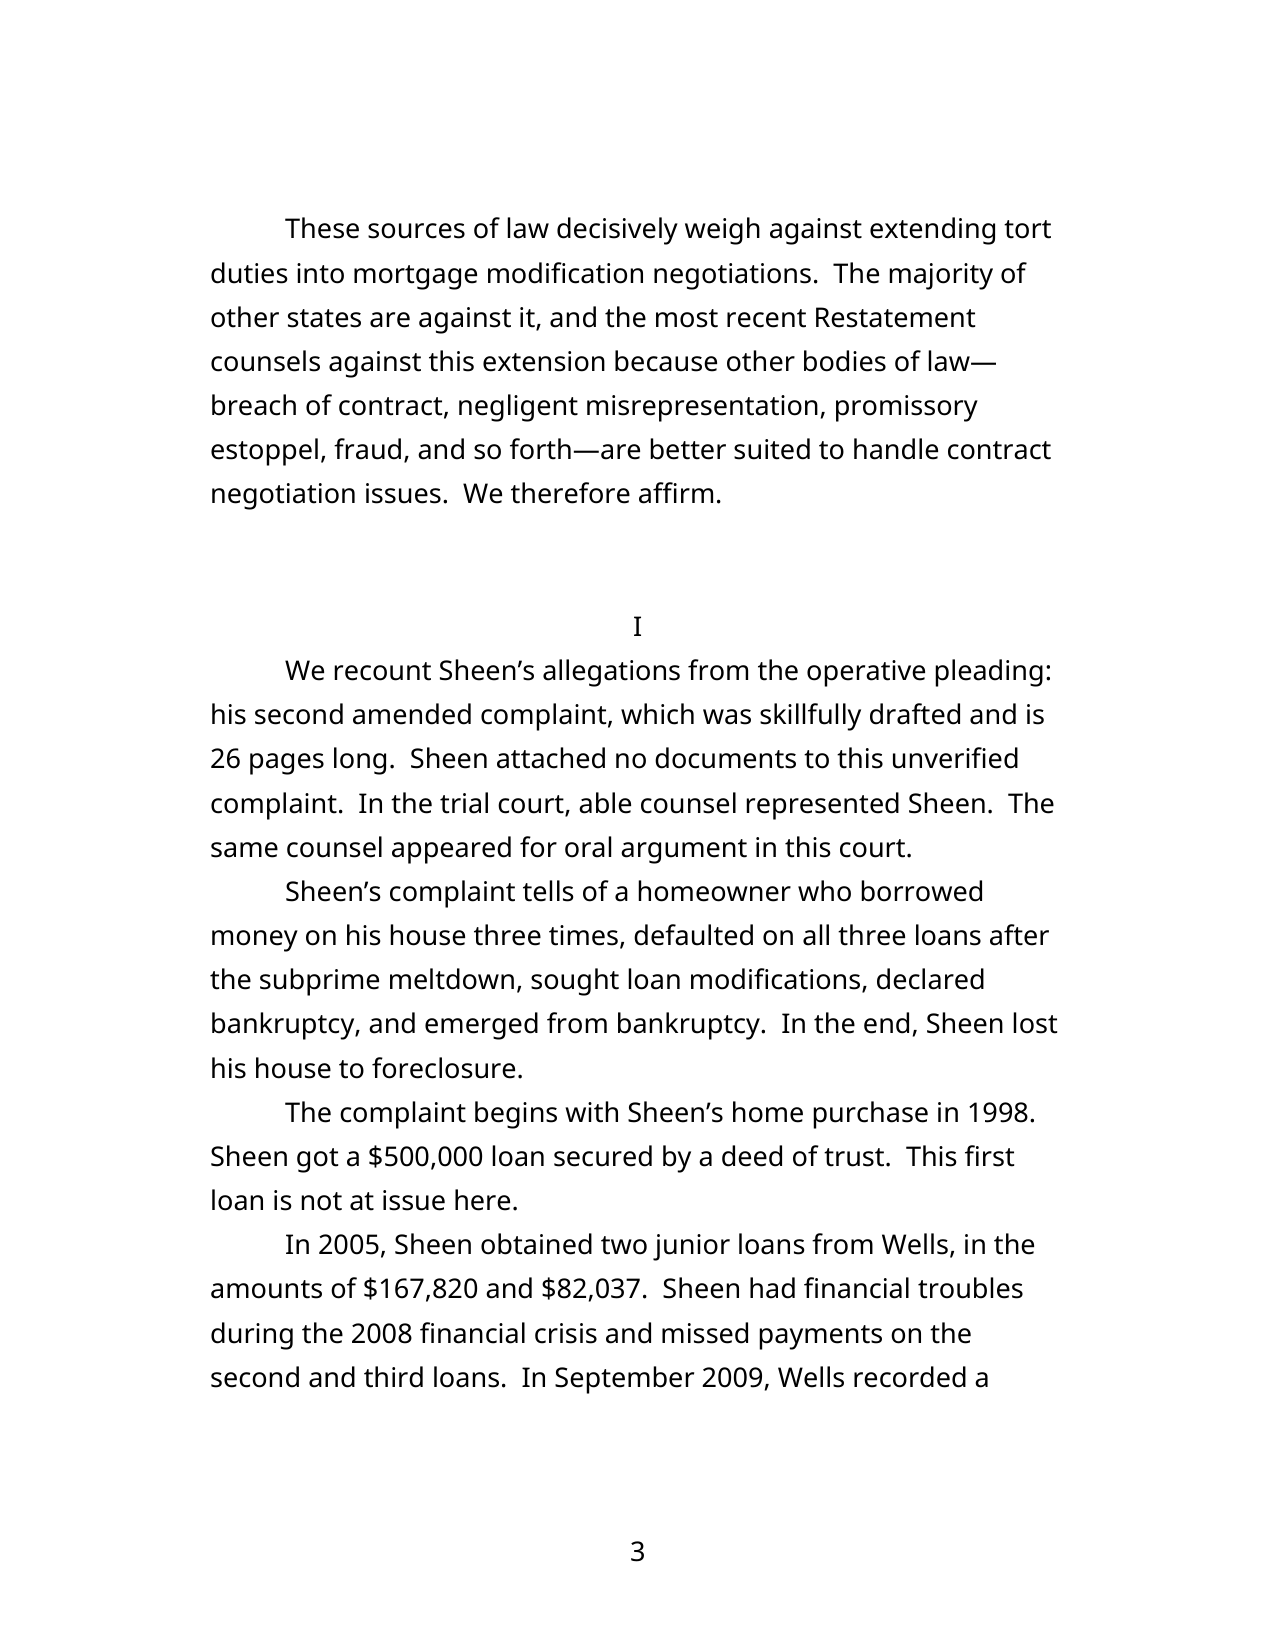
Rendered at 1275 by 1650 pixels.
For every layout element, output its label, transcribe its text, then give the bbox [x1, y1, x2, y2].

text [210, 1226, 1065, 1395]
text We recount Sheen’s allegations from the operative pleading: his second amended complaint, which was skillfully drafted and is 26 pages long. Sheen attached no documents to this unverified complaint. In the trial court, able counsel represented Sheen. The same counsel appeared for oral argument in this court. [210, 652, 1065, 865]
text I [210, 607, 1065, 644]
text These sources of law decisively weigh against extending tort duties into mortgage modification negotiations. The majority of other states are against it, and the most recent Restatement counsels against this extension because other bodies of law—breach of contract, negligent misrepresentation, promissory estoppel, fraud, and so forth—are better suited to handle contract negotiation issues. We therefore affirm. [210, 210, 1065, 512]
text The complaint begins with Sheen’s home purchase in 1998. Sheen got a $500,000 loan secured by a deed of trust. This first loan is not at issue here. [210, 1093, 1065, 1218]
text Sheen’s complaint tells of a homeowner who borrowed money on his house three times, defaulted on all three loans after the subprime meltdown, sought loan modifications, declared bankruptcy, and emerged from bankruptcy. In the end, Sheen lost his house to foreclosure. [210, 872, 1065, 1086]
